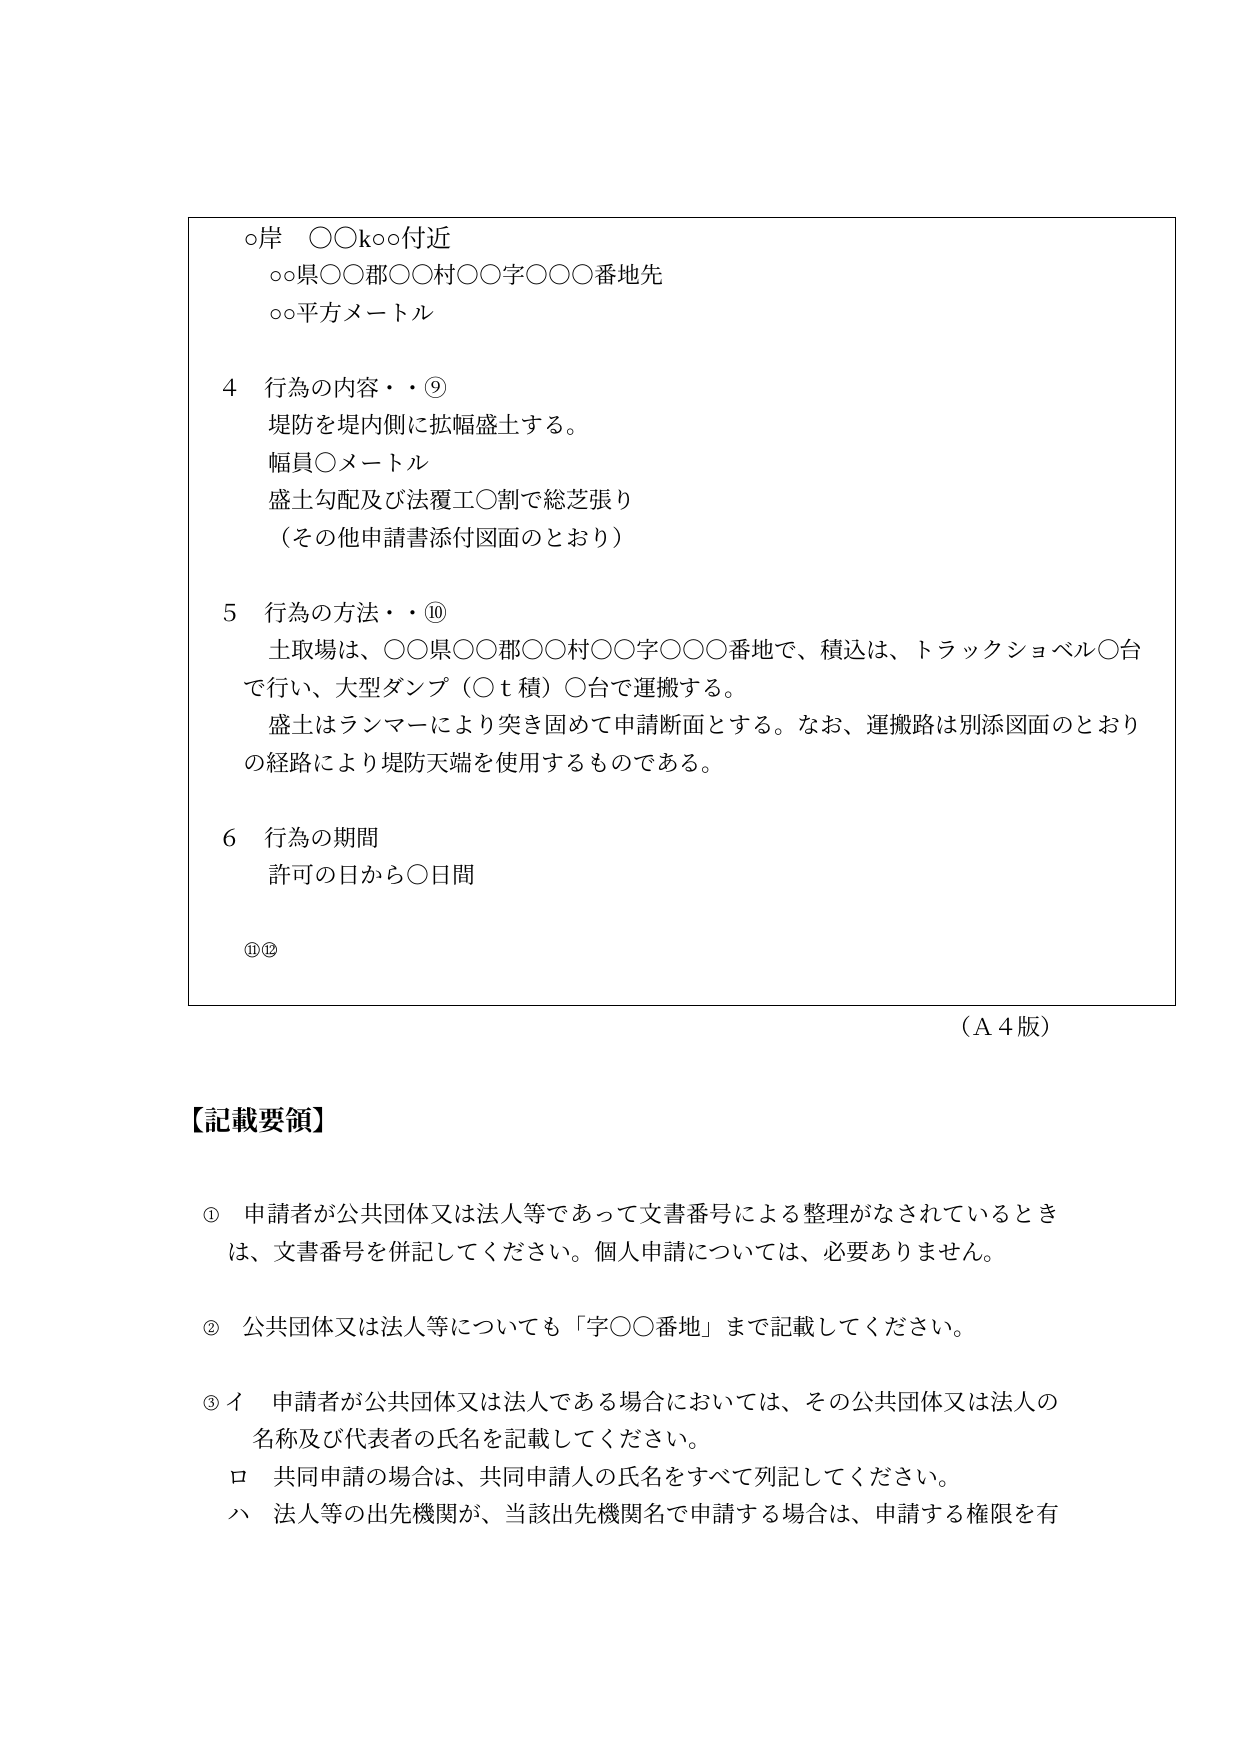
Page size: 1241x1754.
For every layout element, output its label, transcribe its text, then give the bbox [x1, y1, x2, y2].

text （Ａ４版） [177, 1006, 1063, 1044]
text ② 公共団体又は法人等についても「字○○番地」まで記載してください。 [202, 1306, 1063, 1344]
text 【記載要領】 [177, 1081, 1063, 1156]
text ロ 共同申請の場合は、共同申請人の氏名をすべて列記してください。 [227, 1456, 1063, 1494]
text ③イ 申請者が公共団体又は法人である場合においては、その公共団体又は法人の名称及び代表者の氏名を記載してください。 [202, 1381, 1063, 1456]
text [227, 1494, 1063, 1531]
text ① 申請者が公共団体又は法人等であって文書番号による整理がなされているときは、文書番号を併記してください。個人申請については、必要ありません。 [202, 1194, 1063, 1269]
